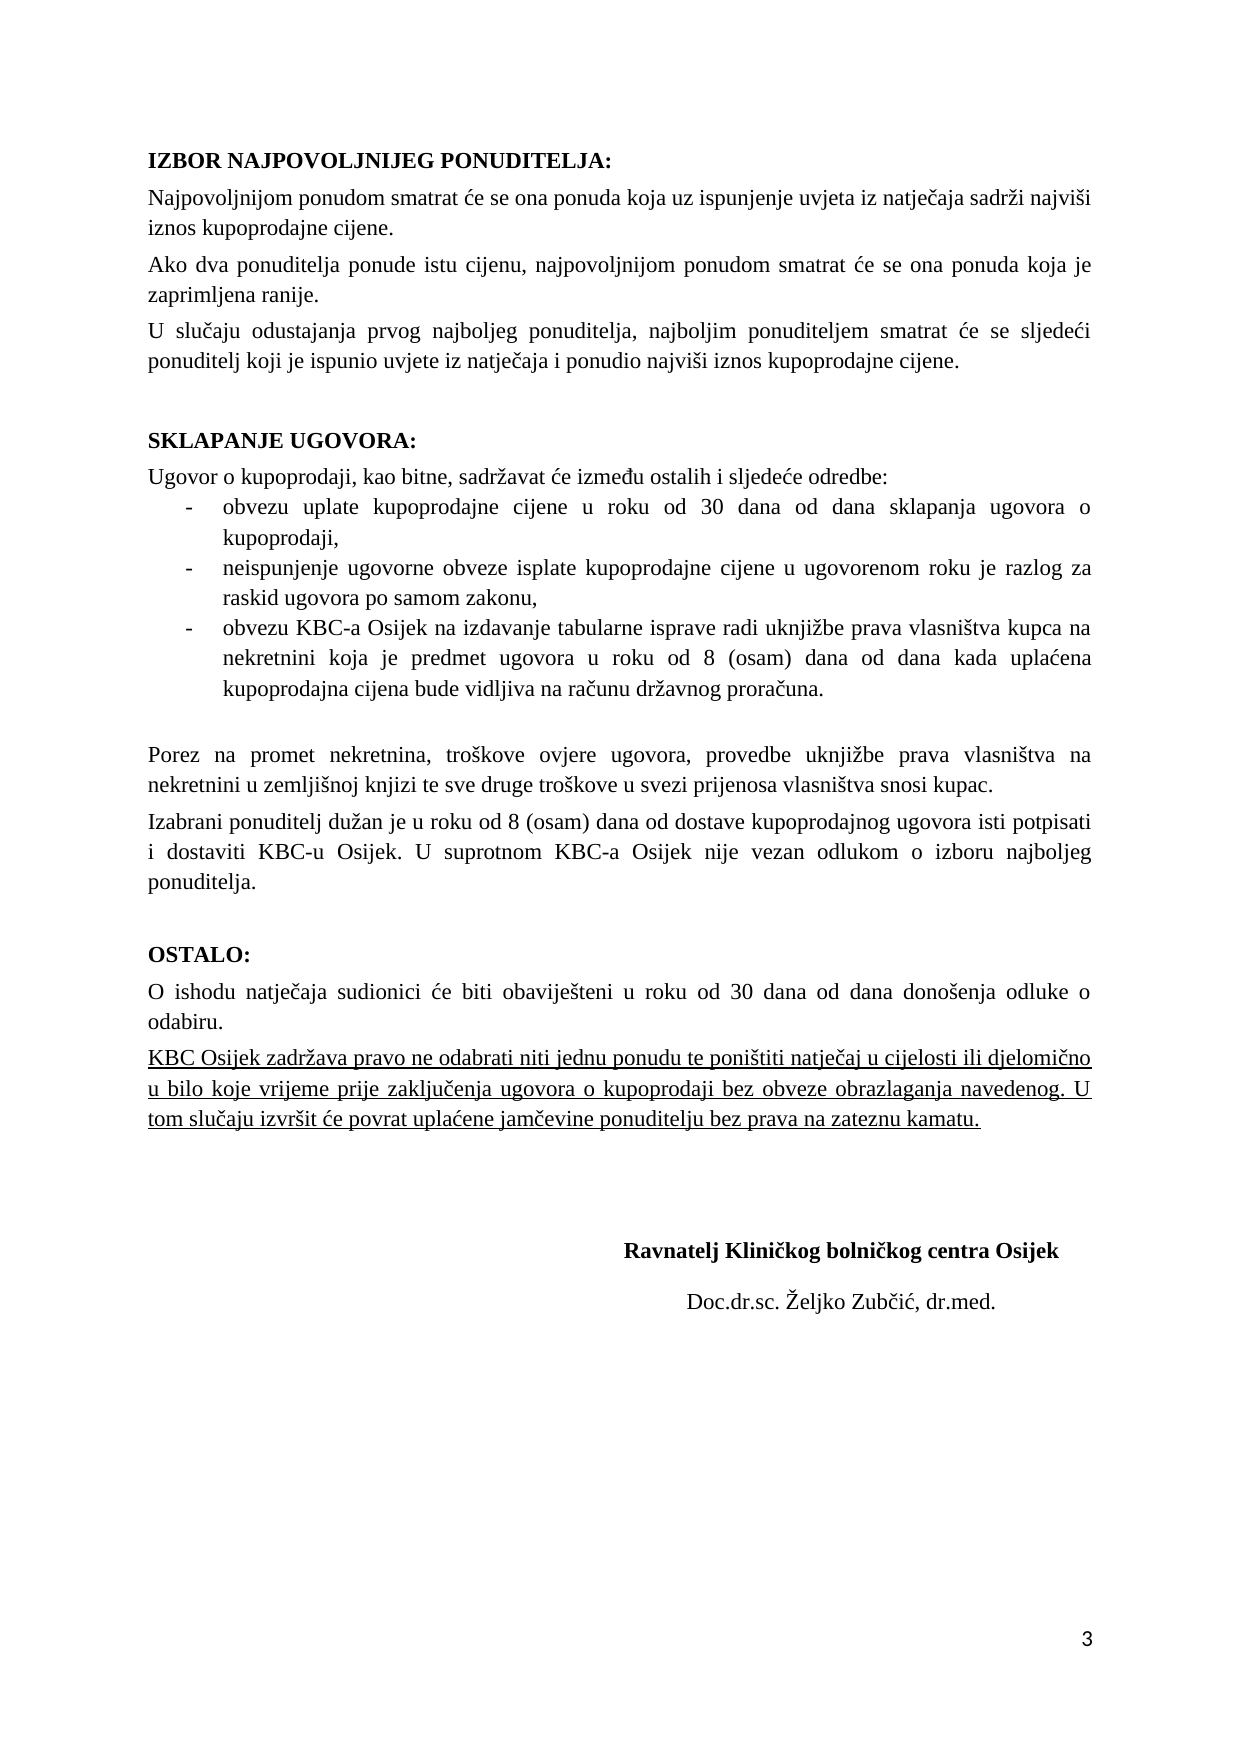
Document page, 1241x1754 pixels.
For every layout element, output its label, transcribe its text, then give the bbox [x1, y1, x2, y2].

text Najpovoljnijom ponudom smatrat će se ona ponuda koja uz ispunjenje uvjeta iz natječaja sadrži najviši iznos kupoprodajne cijene. [148, 184, 1093, 241]
text KBC Osijek zadržava pravo ne odabrati niti jednu ponudu te poništiti natječaj u cijelosti ili djelomično u bilo koje vrijeme prije zaključenja ugovora o kupoprodaji bez obveze obrazlaganja navedenog. U tom slučaju izvršit će povrat uplaćene jamčevine ponuditelju bez prava na zateznu kamatu. [148, 1044, 1093, 1131]
text IZBOR NAJPOVOLJNIJEG PONUDITELJA: [148, 148, 1093, 174]
text U slučaju odustajanja prvog najboljeg ponuditelja, najboljim ponuditeljem smatrat će se sljedeći ponuditelj koji je ispunio uvjete iz natječaja i ponudio najviši iznos kupoprodajne cijene. [148, 317, 1093, 374]
list neispunjenje ugovorne obveze isplate kupoprodajne cijene u ugovorenom roku je razlog za raskid ugovora po samom zakonu, [185, 554, 1093, 610]
text Ugovor o kupoprodaji, kao bitne, sadržavat će između ostalih i sljedeće odredbe: [148, 463, 1093, 489]
text SKLAPANJE UGOVORA: [148, 427, 1093, 453]
text OSTALO: [148, 941, 1093, 968]
text Ravnatelj Kliničkog bolničkog centra Osijek [148, 1237, 1093, 1263]
list obvezu uplate kupoprodajne cijene u roku od 30 dana od dana sklapanja ugovora o kupoprodaji, [185, 493, 1093, 550]
text Ako dva ponuditelja ponude istu cijenu, najpovoljnijom ponudom smatrat će se ona ponuda koja je zaprimljena ranije. [148, 251, 1093, 307]
text Porez na promet nekretnina, troškove ovjere ugovora, provedbe uknjižbe prava vlasništva na nekretnini u zemljišnoj knjizi te sve druge troškove u svezi prijenosa vlasništva snosi kupac. [148, 741, 1093, 798]
list obvezu KBC-a Osijek na izdavanje tabularne isprave radi uknjižbe prava vlasništva kupca na nekretnini koja je predmet ugovora u roku od 8 (osam) dana od dana kada uplaćena kupoprodajna cijena bude vidljiva na računu državnog proračuna. [185, 614, 1093, 701]
text Izabrani ponuditelj dužan je u roku od 8 (osam) dana od dostave kupoprodajnog ugovora isti potpisati i dostaviti KBC-u Osijek. U suprotnom KBC-a Osijek nije vezan odlukom o izboru najboljeg ponuditelja. [148, 808, 1093, 895]
text Doc.dr.sc. Željko Zubčić, dr.med. [148, 1288, 1093, 1314]
text O ishodu natječaja sudionici će biti obaviješteni u roku od 30 dana od dana donošenja odluke o odabiru. [148, 978, 1093, 1034]
